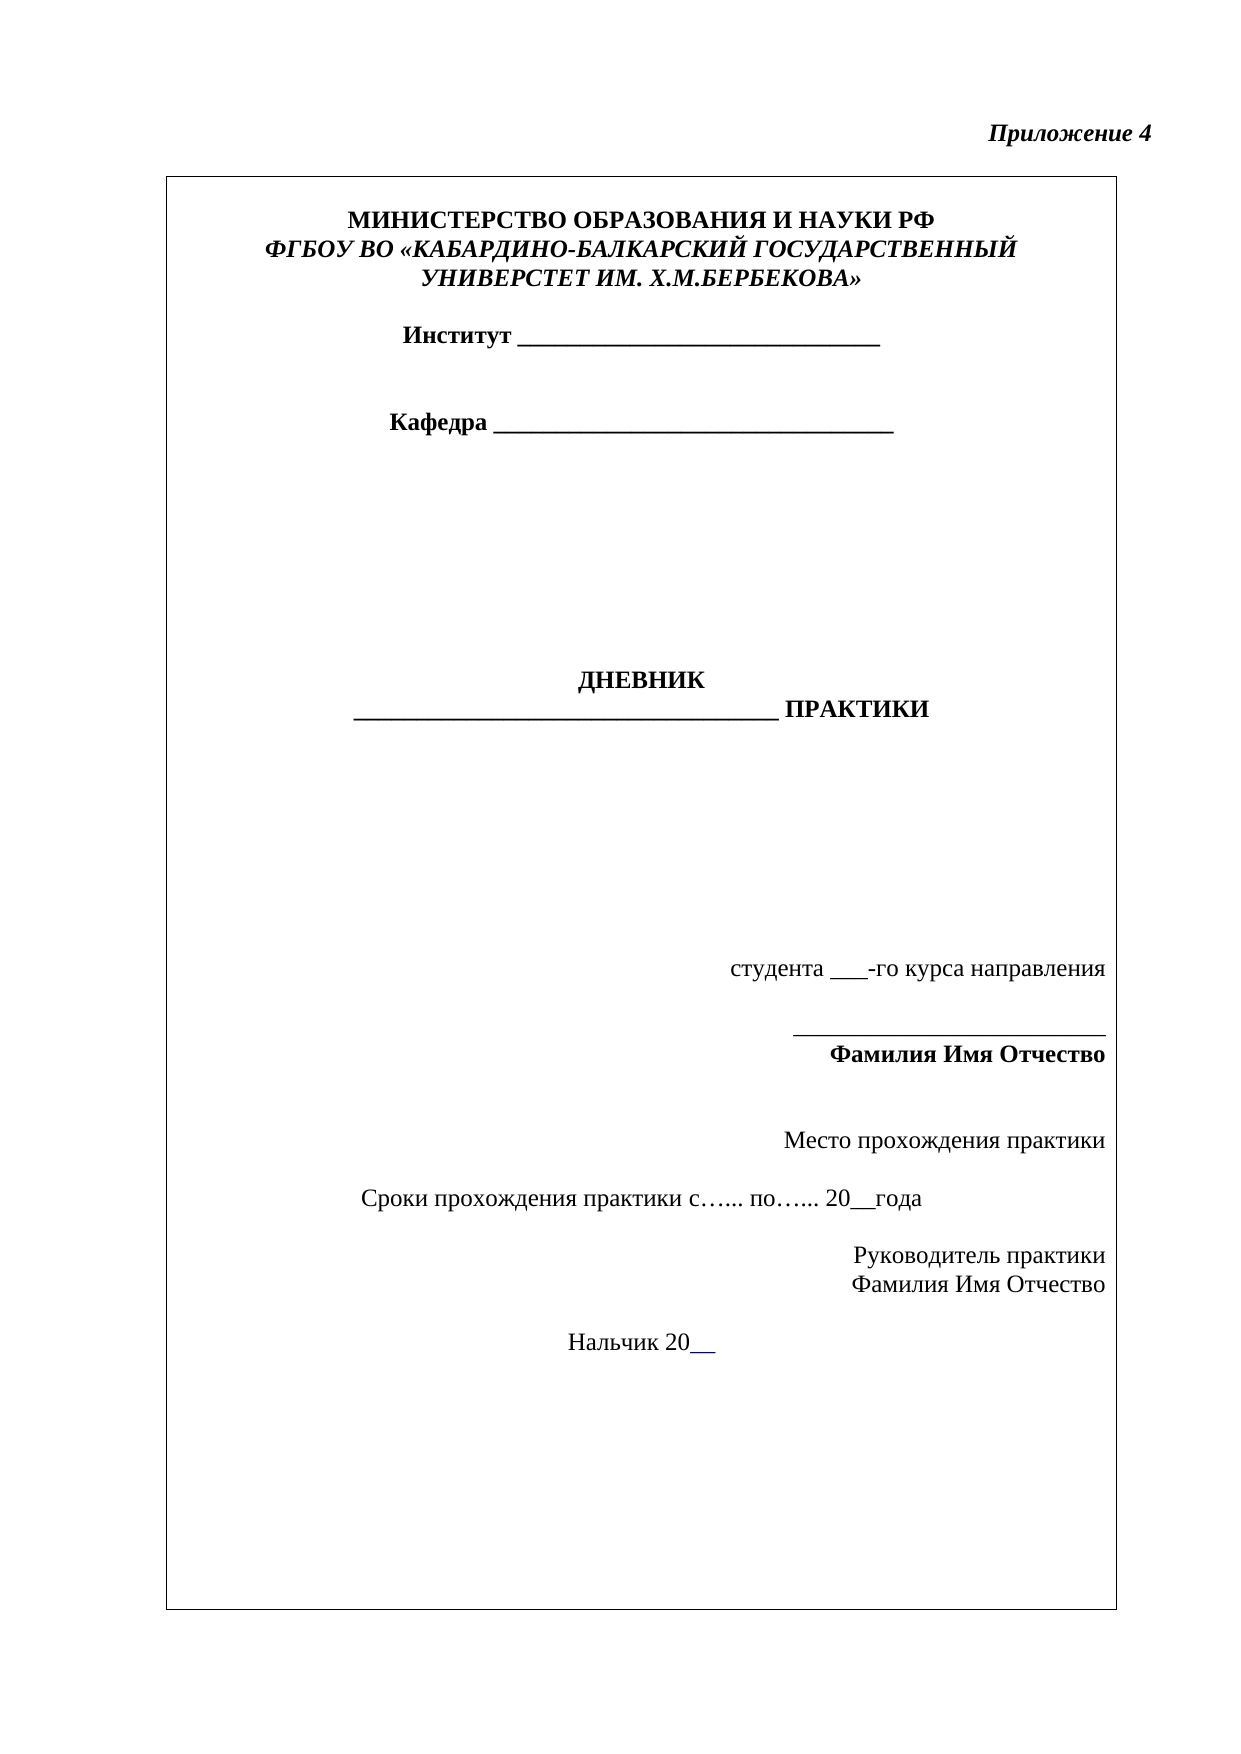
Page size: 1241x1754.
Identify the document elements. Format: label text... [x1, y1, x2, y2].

text Приложение 4 [177, 118, 1152, 147]
table_header МИНИСТЕРСТВО ОБРАЗОВАНИЯ И НАУКИ РФ ФГБОУ ВО «КАБАРДИНО-БАЛКАРСКИЙ ГОСУДАРСТВЕННЫЙ УНИВЕРСТЕТ ИМ. Х.М.БЕРБЕКОВА» Институт _____________________________ Кафедра ________________________________ ДНЕВНИК __________________________________ ПРАКТИКИ студента ___-го курса направления _________________________ Фамилия Имя Отчество Место прохождения практики Сроки прохождения практики с…... по…... 20__года Руководитель практики Фамилия Имя Отчество Нальчик 20__ [167, 177, 1116, 1609]
